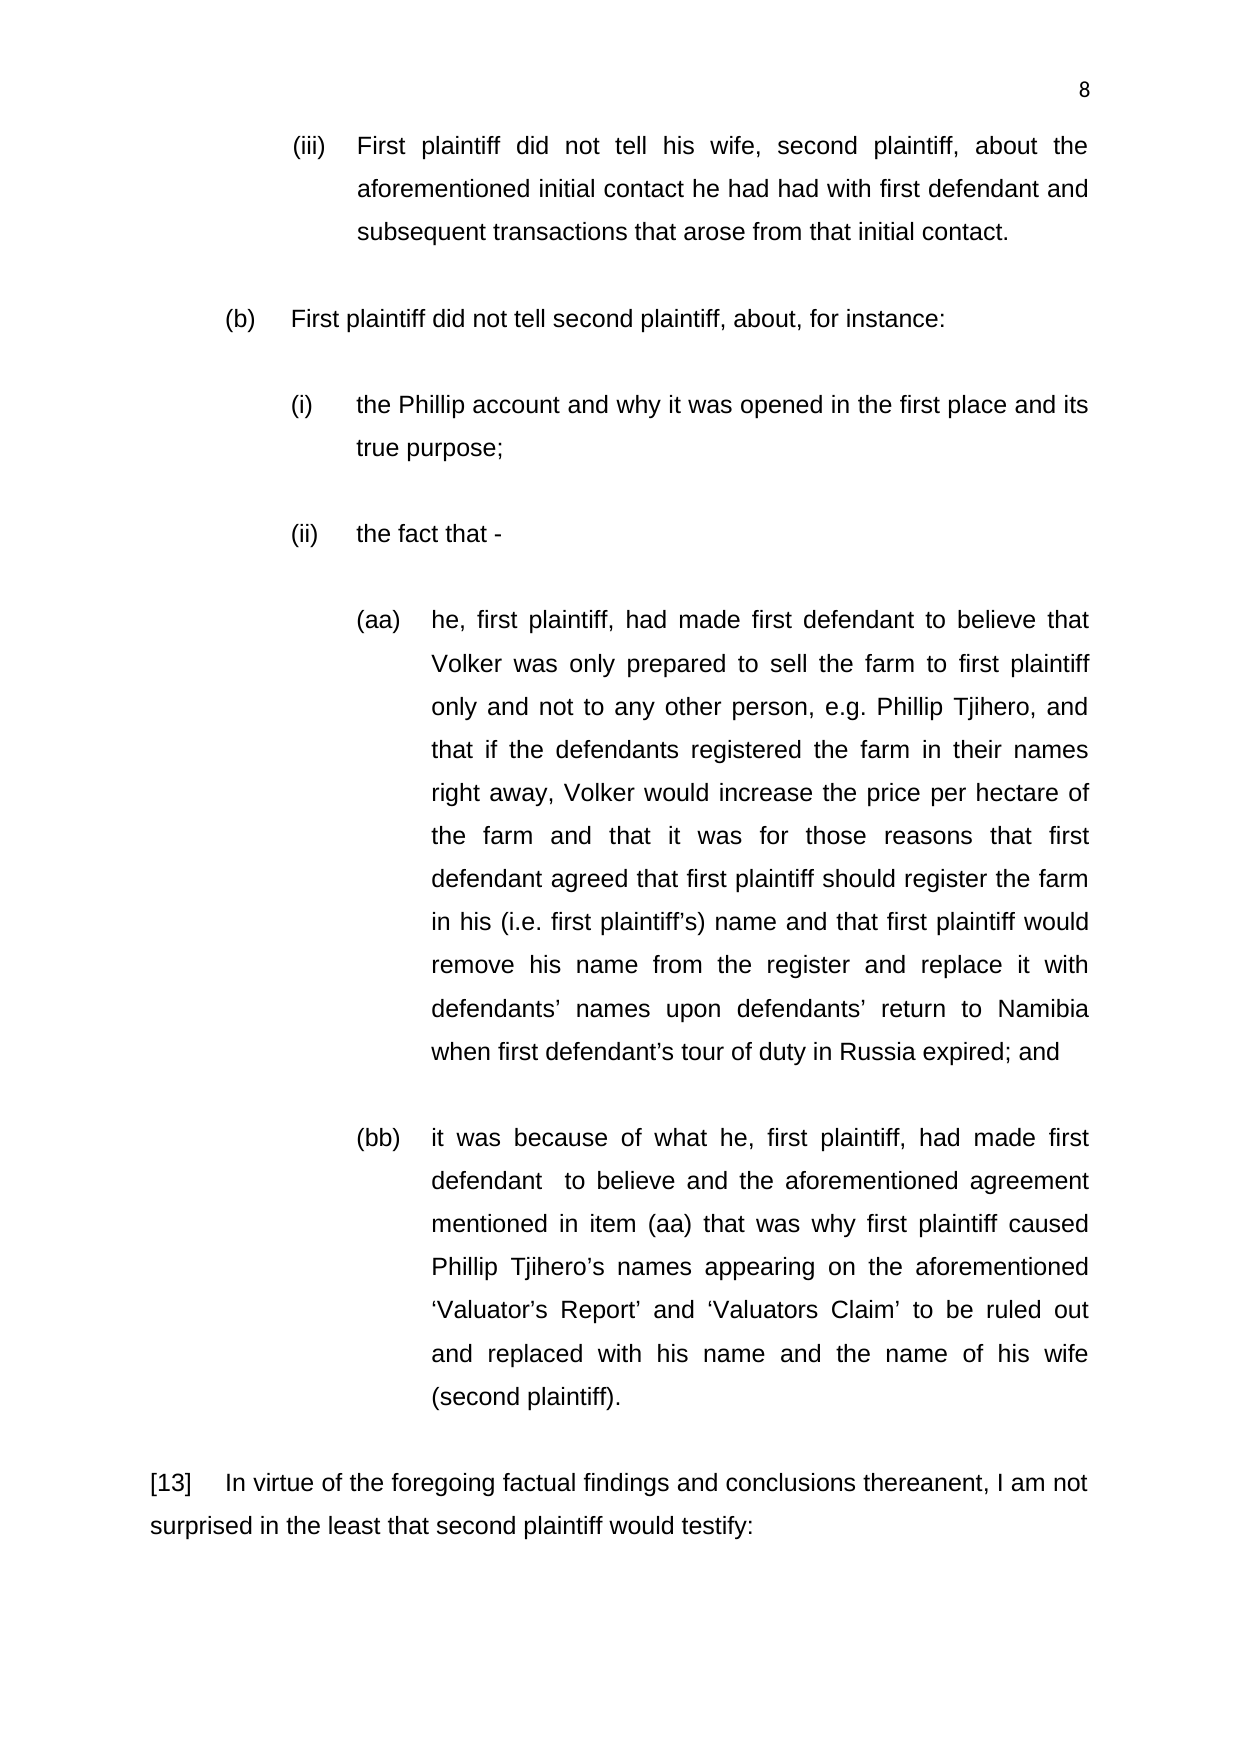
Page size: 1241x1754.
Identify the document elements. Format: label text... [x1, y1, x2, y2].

text (aa) he, first plaintiff, had made first defendant to believe that Volker was only prepared to sell the farm to first plaintiff only and not to any other person, e.g. Phillip Tjihero, and that if the defendants registered the farm in their names right away, Volker would increase the price per hectare of the farm and that it was for those reasons that first defendant agreed that first plaintiff should register the farm in his (i.e. first plaintiff’s) name and that first plaintiff would remove his name from the register and replace it with defendants’ names upon defendants’ return to Namibia when first defendant’s tour of duty in Russia expired; and [356, 605, 1090, 1065]
text (bb) it was because of what he, first plaintiff, had made first defendant to believe and the aforementioned agreement mentioned in item (aa) that was why first plaintiff caused Phillip Tjihero’s names appearing on the aforementioned ‘Valuator’s Report’ and ‘Valuators Claim’ to be ruled out and replaced with his name and the name of his wife (second plaintiff). [356, 1123, 1090, 1410]
text (i) the Phillip account and why it was opened in the first place and its true purpose; [291, 390, 1090, 462]
text [13] In virtue of the foregoing factual findings and conclusions thereanent, I am not surprised in the least that second plaintiff would testify: [150, 1468, 1090, 1540]
text (ii) the fact that - [291, 519, 1090, 548]
text (iii) First plaintiff did not tell his wife, second plaintiff, about the aforementioned initial contact he had had with first defendant and subsequent transactions that arose from that initial contact. [292, 131, 1090, 246]
text (b) First plaintiff did not tell second plaintiff, about, for instance: [150, 303, 1090, 332]
